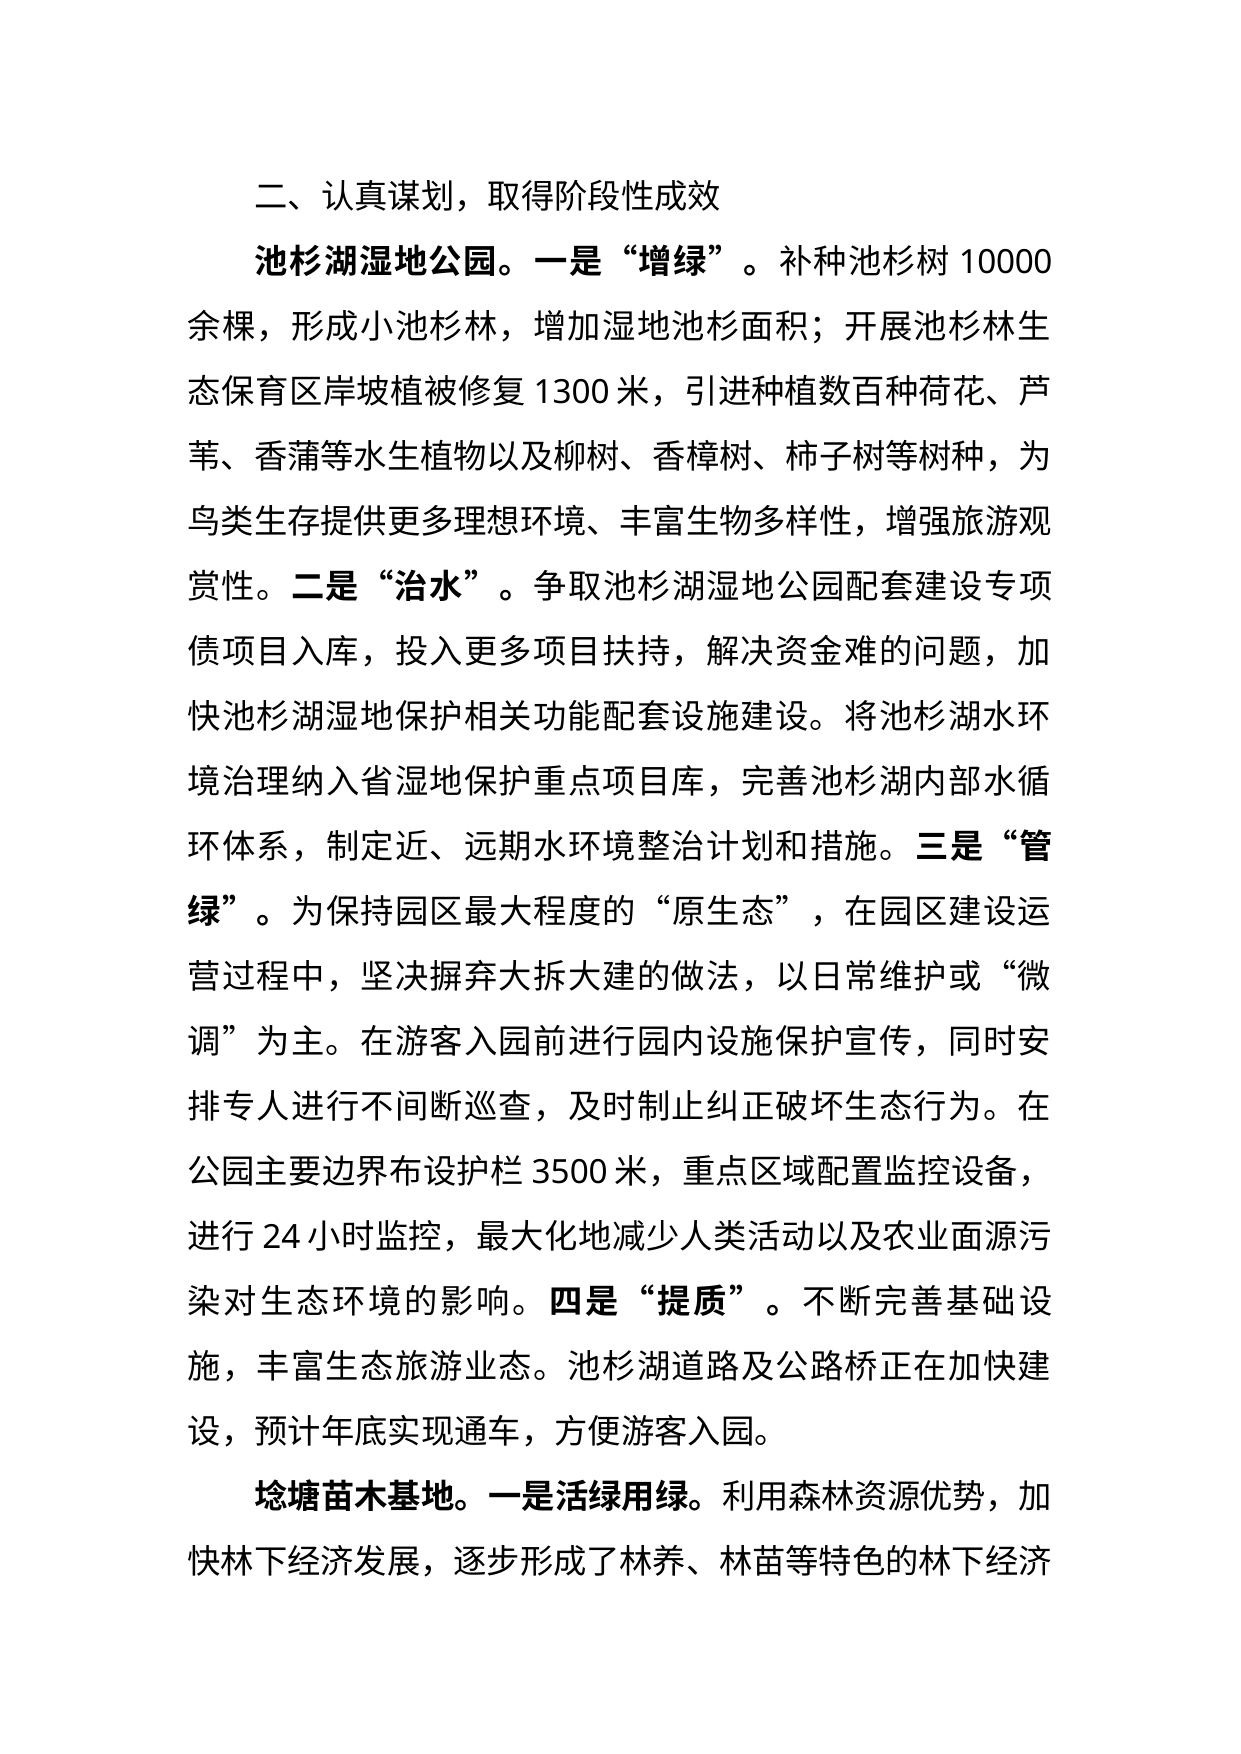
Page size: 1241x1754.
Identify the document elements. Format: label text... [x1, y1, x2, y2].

text 池杉湖湿地公园。一是“增绿”。补种池杉树10000余棵，形成小池杉林，增加湿地池杉面积；开展池杉林生态保育区岸坡植被修复1300米，引进种植数百种荷花、芦苇、香蒲等水生植物以及柳树、香樟树、柿子树等树种，为鸟类生存提供更多理想环境、丰富生物多样性，增强旅游观赏性。二是“治水”。争取池杉湖湿地公园配套建设专项债项目入库，投入更多项目扶持，解决资金难的问题，加快池杉湖湿地保护相关功能配套设施建设。将池杉湖水环境治理纳入省湿地保护重点项目库，完善池杉湖内部水循环体系，制定近、远期水环境整治计划和措施。三是“管绿”。为保持园区最大程度的“原生态”，在园区建设运营过程中，坚决摒弃大拆大建的做法，以日常维护或“微调”为主。在游客入园前进行园内设施保护宣传，同时安排专人进行不间断巡查，及时制止纠正破坏生态行为。在公园主要边界布设护栏3500米，重点区域配置监控设备，进行24小时监控，最大化地减少人类活动以及农业面源污染对生态环境的影响。四是“提质”。不断完善基础设施，丰富生态旅游业态。池杉湖道路及公路桥正在加快建设，预计年底实现通车，方便游客入园。 [187, 227, 1053, 1462]
text 二、认真谋划，取得阶段性成效 [187, 162, 1053, 227]
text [187, 1462, 1053, 1592]
